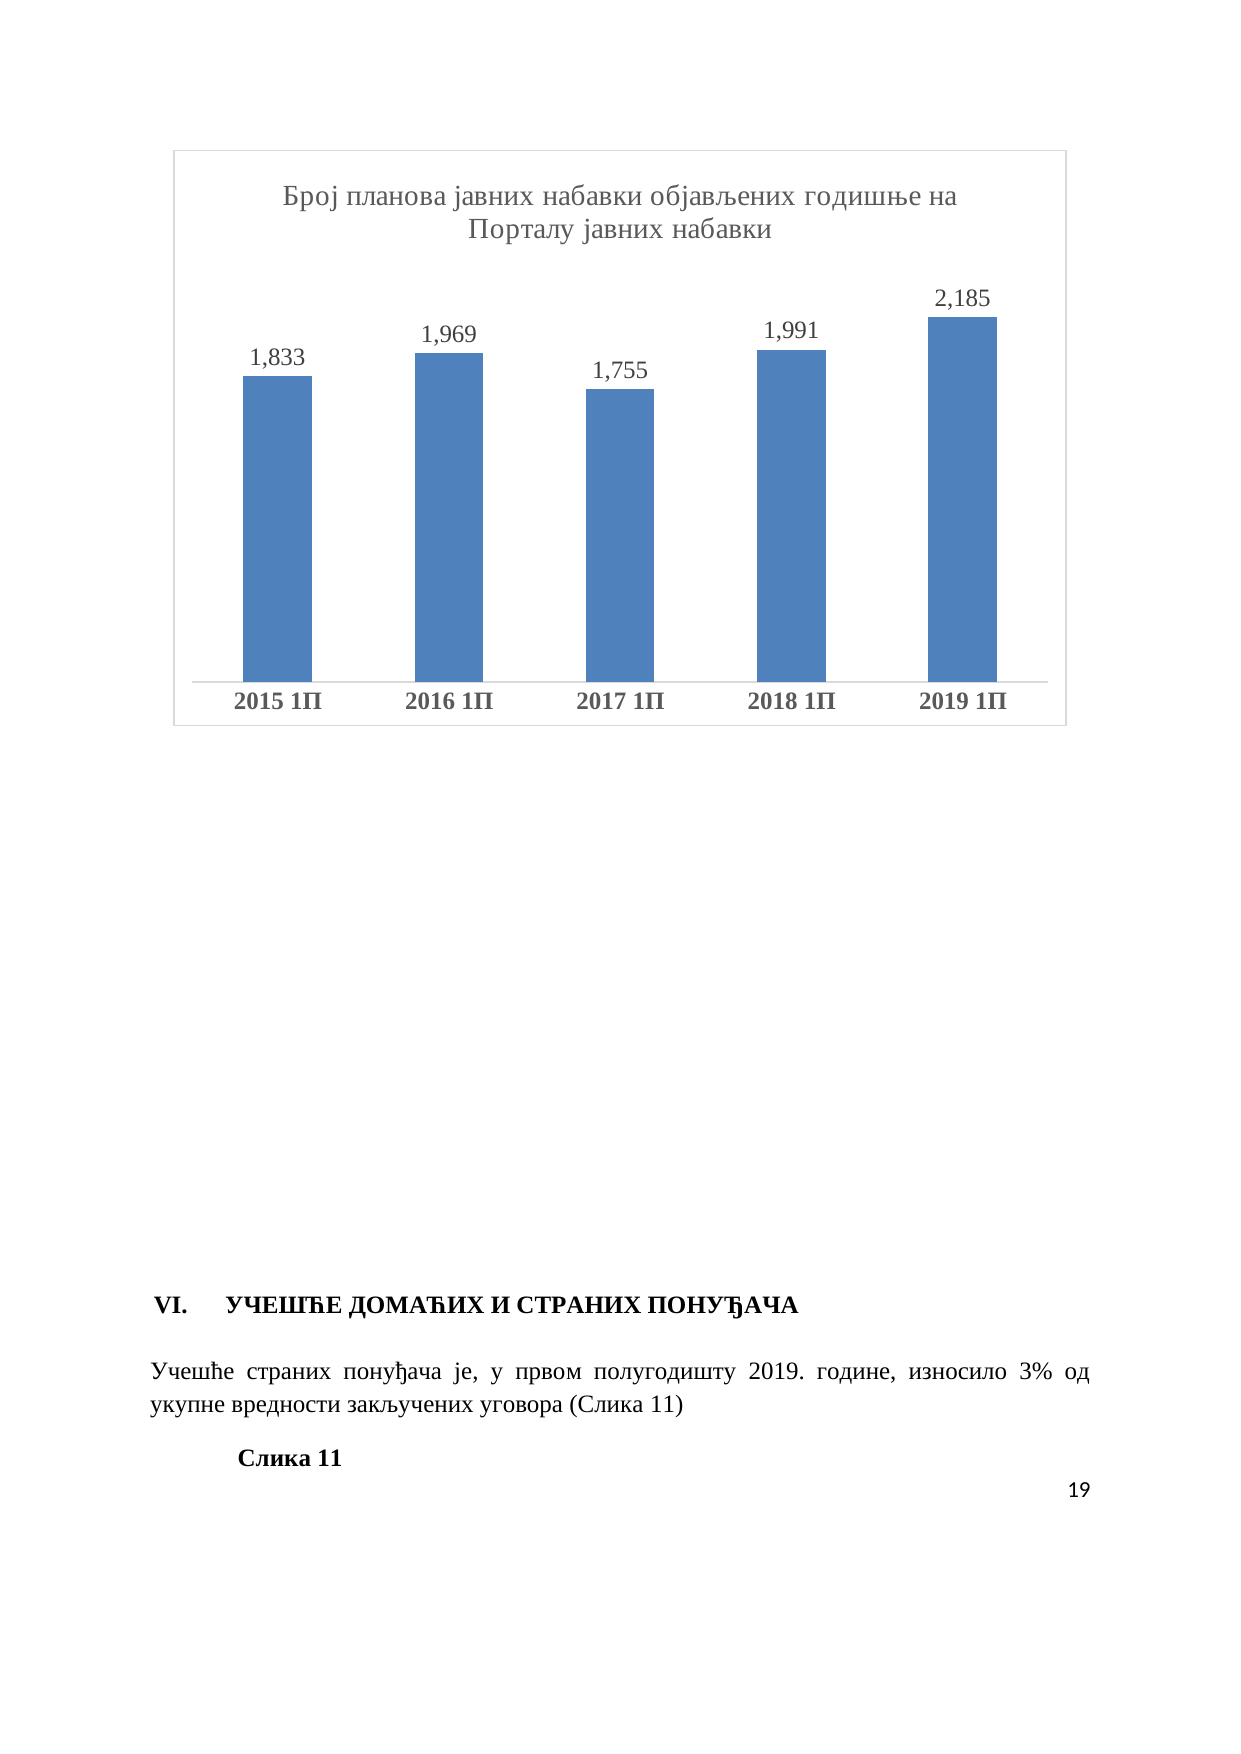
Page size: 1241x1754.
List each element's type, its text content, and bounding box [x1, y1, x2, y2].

text Учешће страних понуђача је, у првом полугодишту 2019. године, износило 3% од укупне вредности закључених уговора (Слика 11) [150, 1356, 1090, 1418]
text Слика 11 [150, 1443, 1090, 1472]
list УЧЕШЋЕ ДОМАЋИХ И СТРАНИХ ПОНУЂАЧА [187, 1290, 1090, 1319]
